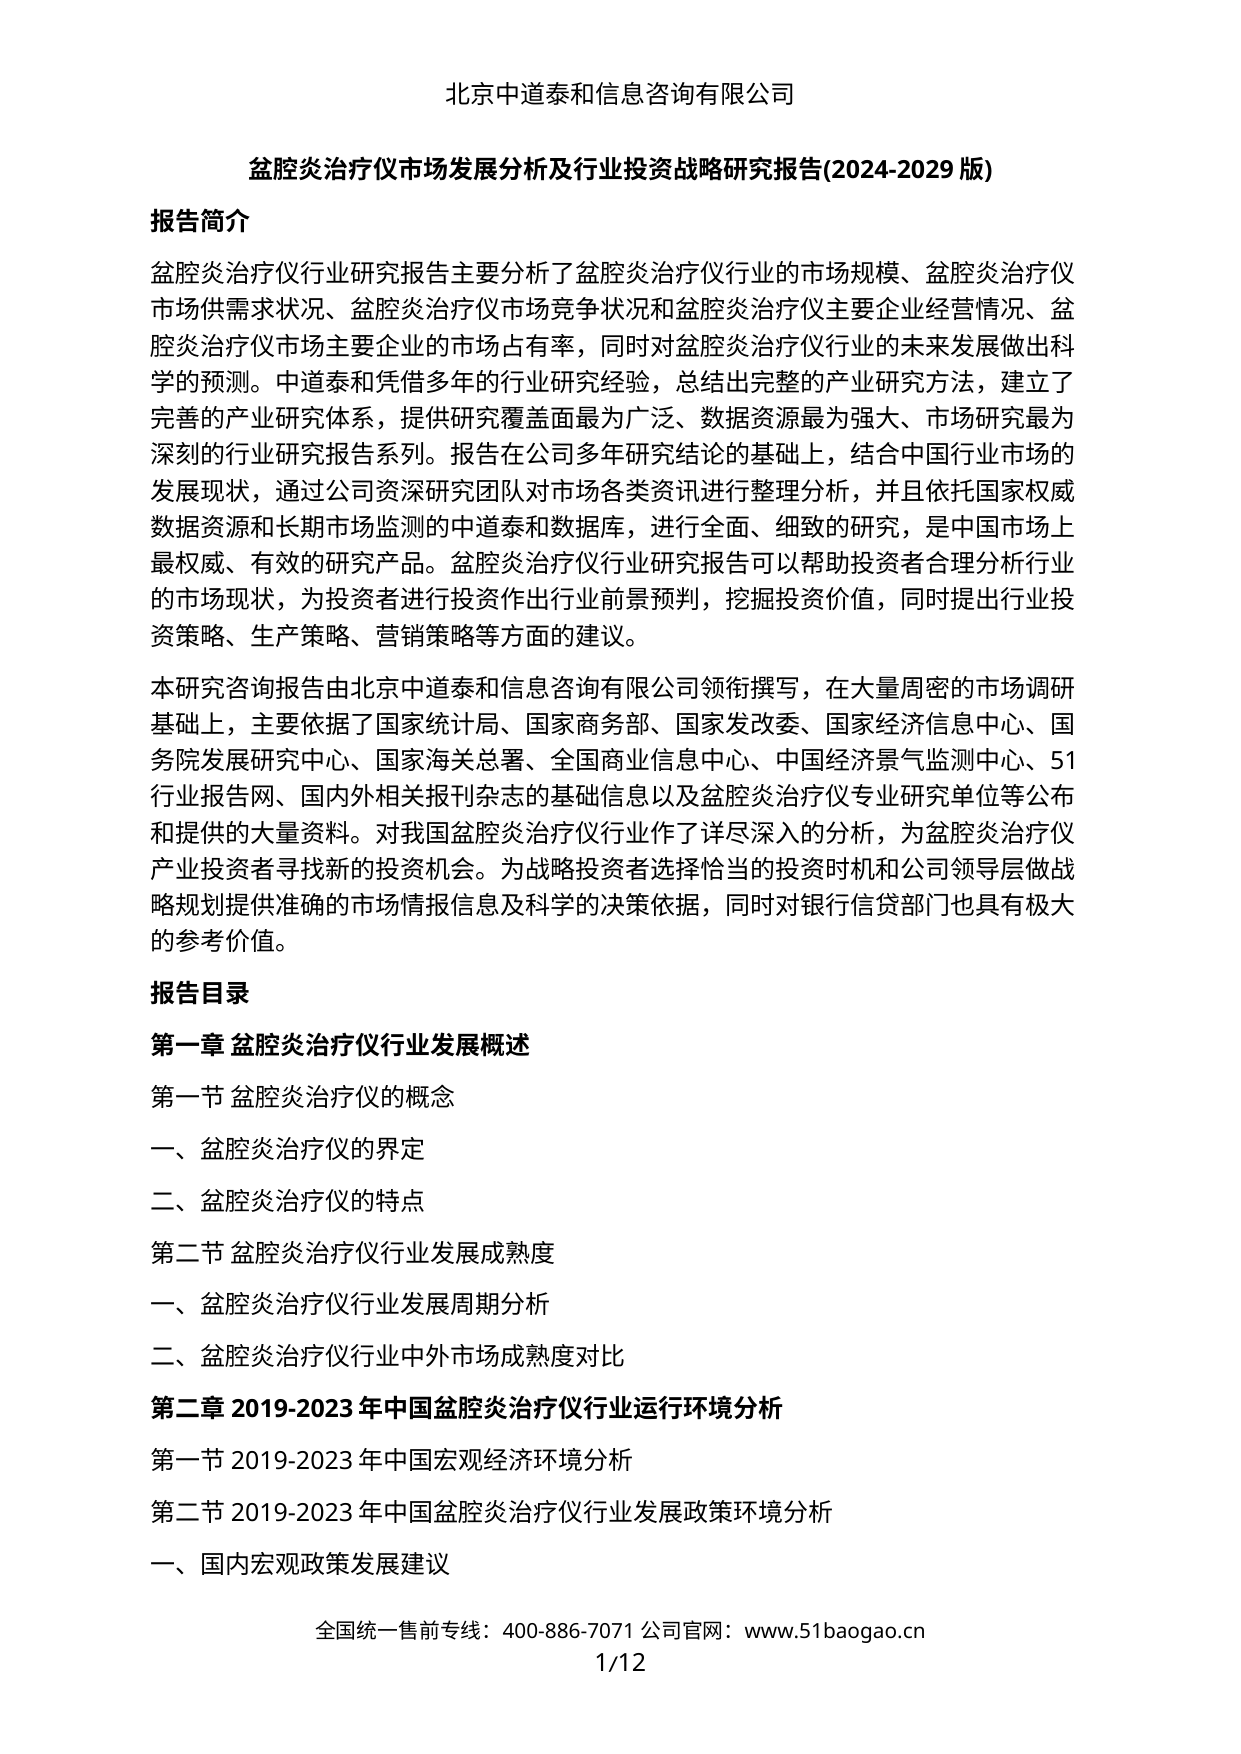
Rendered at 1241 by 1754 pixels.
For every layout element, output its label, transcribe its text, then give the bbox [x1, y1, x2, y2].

text 一、盆腔炎治疗仪行业发展周期分析 [150, 1285, 1090, 1321]
text 第二节 2019-2023年中国盆腔炎治疗仪行业发展政策环境分析 [150, 1492, 1090, 1529]
text 盆腔炎治疗仪行业研究报告主要分析了盆腔炎治疗仪行业的市场规模、盆腔炎治疗仪市场供需求状况、盆腔炎治疗仪市场竞争状况和盆腔炎治疗仪主要企业经营情况、盆腔炎治疗仪市场主要企业的市场占有率，同时对盆腔炎治疗仪行业的未来发展做出科学的预测。中道泰和凭借多年的行业研究经验，总结出完整的产业研究方法，建立了完善的产业研究体系，提供研究覆盖面最为广泛、数据资源最为强大、市场研究最为深刻的行业研究报告系列。报告在公司多年研究结论的基础上，结合中国行业市场的发展现状，通过公司资深研究团队对市场各类资讯进行整理分析，并且依托国家权威数据资源和长期市场监测的中道泰和数据库，进行全面、细致的研究，是中国市场上最权威、有效的研究产品。盆腔炎治疗仪行业研究报告可以帮助投资者合理分析行业的市场现状，为投资者进行投资作出行业前景预判，挖掘投资价值，同时提出行业投资策略、生产策略、营销策略等方面的建议。 [150, 254, 1090, 652]
text 二、盆腔炎治疗仪的特点 [150, 1181, 1090, 1217]
text 一、国内宏观政策发展建议 [150, 1544, 1090, 1581]
text 本研究咨询报告由北京中道泰和信息咨询有限公司领衔撰写，在大量周密的市场调研基础上，主要依据了国家统计局、国家商务部、国家发改委、国家经济信息中心、国务院发展研究中心、国家海关总署、全国商业信息中心、中国经济景气监测中心、51行业报告网、国内外相关报刊杂志的基础信息以及盆腔炎治疗仪专业研究单位等公布和提供的大量资料。对我国盆腔炎治疗仪行业作了详尽深入的分析，为盆腔炎治疗仪产业投资者寻找新的投资机会。为战略投资者选择恰当的投资时机和公司领导层做战略规划提供准确的市场情报信息及科学的决策依据，同时对银行信贷部门也具有极大的参考价值。 [150, 668, 1090, 958]
text 盆腔炎治疗仪市场发展分析及行业投资战略研究报告(2024-2029版) [150, 150, 1090, 186]
text 二、盆腔炎治疗仪行业中外市场成熟度对比 [150, 1337, 1090, 1373]
text 第一节 2019-2023年中国宏观经济环境分析 [150, 1441, 1090, 1477]
text 第一章 盆腔炎治疗仪行业发展概述 [150, 1026, 1090, 1062]
text 第二节 盆腔炎治疗仪行业发展成熟度 [150, 1233, 1090, 1269]
text 报告目录 [150, 974, 1090, 1010]
text 第二章 2019-2023年中国盆腔炎治疗仪行业运行环境分析 [150, 1389, 1090, 1425]
text 第一节 盆腔炎治疗仪的概念 [150, 1077, 1090, 1114]
text 报告简介 [150, 202, 1090, 238]
text 一、盆腔炎治疗仪的界定 [150, 1129, 1090, 1166]
